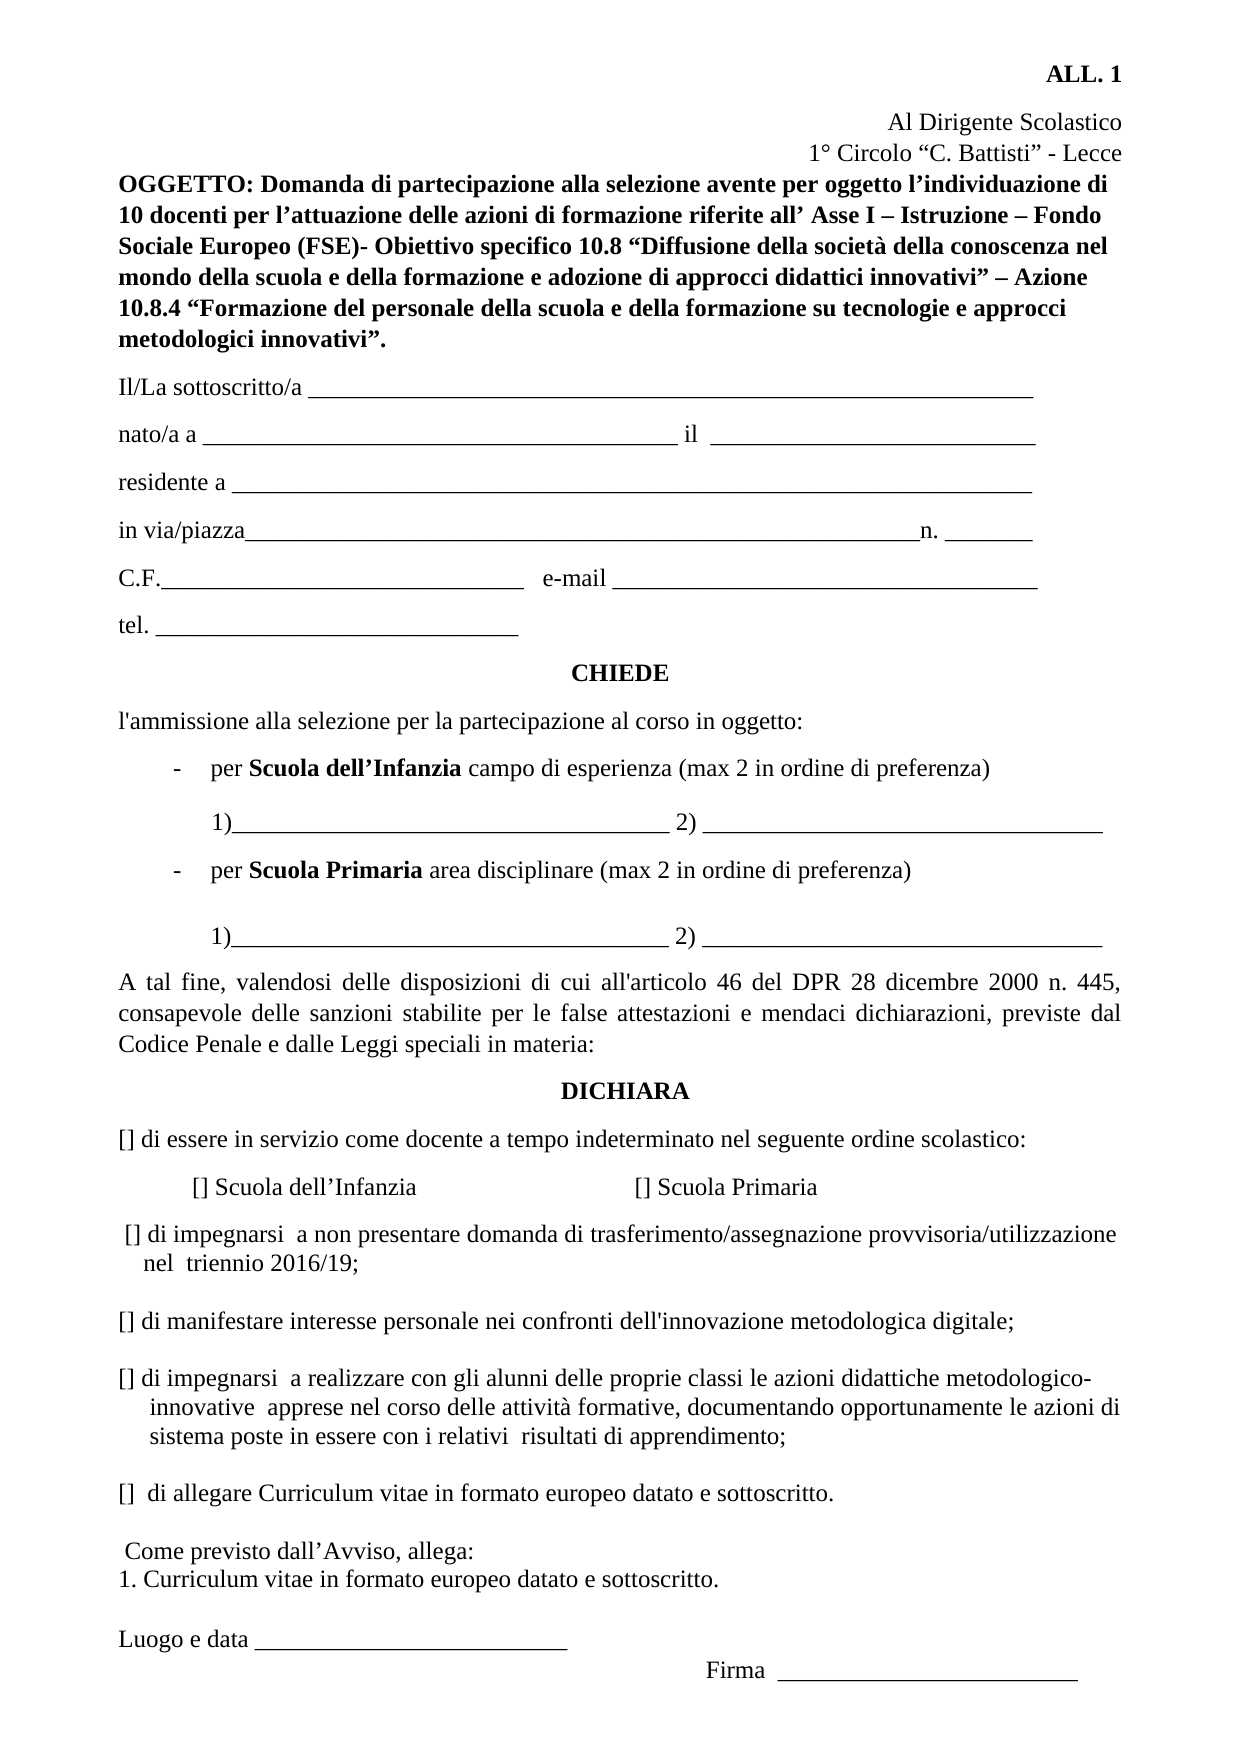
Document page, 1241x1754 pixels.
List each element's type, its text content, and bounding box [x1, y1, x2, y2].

list per Scuola Primaria area disciplinare (max 2 in ordine di preferenza) [173, 855, 1122, 884]
text residente a ________________________________________________________________ [118, 467, 1122, 496]
text Il/La sottoscritto/a __________________________________________________________ [118, 372, 1122, 401]
text nato/a a ______________________________________ il __________________________ [118, 419, 1122, 448]
text nel triennio 2016/19; [118, 1248, 1122, 1277]
text Al Dirigente Scolastico [118, 107, 1122, 136]
text l'ammissione alla selezione per la partecipazione al corso in oggetto: [118, 706, 1122, 734]
text C.F._____________________________ e-mail __________________________________ [118, 563, 1122, 591]
text [] di allegare Curriculum vitae in formato europeo datato e sottoscritto. [118, 1478, 1122, 1507]
text DICHIARA [487, 1076, 1122, 1105]
text [] di impegnarsi a non presentare domanda di trasferimento/assegnazione provvisoria/utilizzazione [118, 1219, 1122, 1248]
text innovative apprese nel corso delle attività formative, documentando opportunamente le azioni di [118, 1392, 1122, 1421]
text in via/piazza______________________________________________________n. _______ [118, 515, 1122, 544]
text [] di essere in servizio come docente a tempo indeterminato nel seguente ordine scolastico: [118, 1124, 1122, 1153]
text Come previsto dall’Avviso, allega: [118, 1536, 1122, 1564]
list 1)___________________________________ 2) ________________________________ [210, 921, 1122, 950]
text CHIEDE [118, 658, 1122, 687]
text sistema poste in essere con i relativi risultati di apprendimento; [118, 1421, 1122, 1449]
text ALL. 1 [118, 59, 1122, 88]
text 1)___________________________________ 2) ________________________________ [192, 807, 1122, 836]
text 1. Curriculum vitae in formato europeo datato e sottoscritto. [118, 1564, 1122, 1593]
text tel. _____________________________ [118, 610, 1122, 639]
text [] di manifestare interesse personale nei confronti dell'innovazione metodologica digitale; [118, 1306, 1122, 1334]
text Firma ________________________ [118, 1655, 1122, 1684]
text A tal fine, valendosi delle disposizioni di cui all'articolo 46 del DPR 28 dicembre 2000 n. 445, consapevole delle sanzioni stabilite per le false attestazioni e mendaci dichiarazioni, previste dal Codice Penale e dalle Leggi speciali in materia: [118, 967, 1122, 1057]
text [] di impegnarsi a realizzare con gli alunni delle proprie classi le azioni didattiche metodologico- [118, 1363, 1122, 1392]
text 1° Circolo “C. Battisti” - Lecce [118, 138, 1122, 167]
text Luogo e data _________________________ [118, 1624, 1122, 1653]
text OGGETTO: Domanda di partecipazione alla selezione avente per oggetto l’individuazione di 10 docenti per l’attuazione delle azioni di formazione riferite all’ Asse I – Istruzione – Fondo Sociale Europeo (FSE)- Obiettivo specifico 10.8 “Diffusione della società della conoscenza nel mondo della scuola e della formazione e adozione di approcci didattici innovativi” – Azione 10.8.4 “Formazione del personale della scuola e della formazione su tecnologie e approcci metodologici innovativi”. [118, 169, 1122, 353]
text [] Scuola dell’Infanzia [] Scuola Primaria [118, 1172, 1122, 1201]
list per Scuola dell’Infanzia campo di esperienza (max 2 in ordine di preferenza) [173, 753, 1122, 782]
